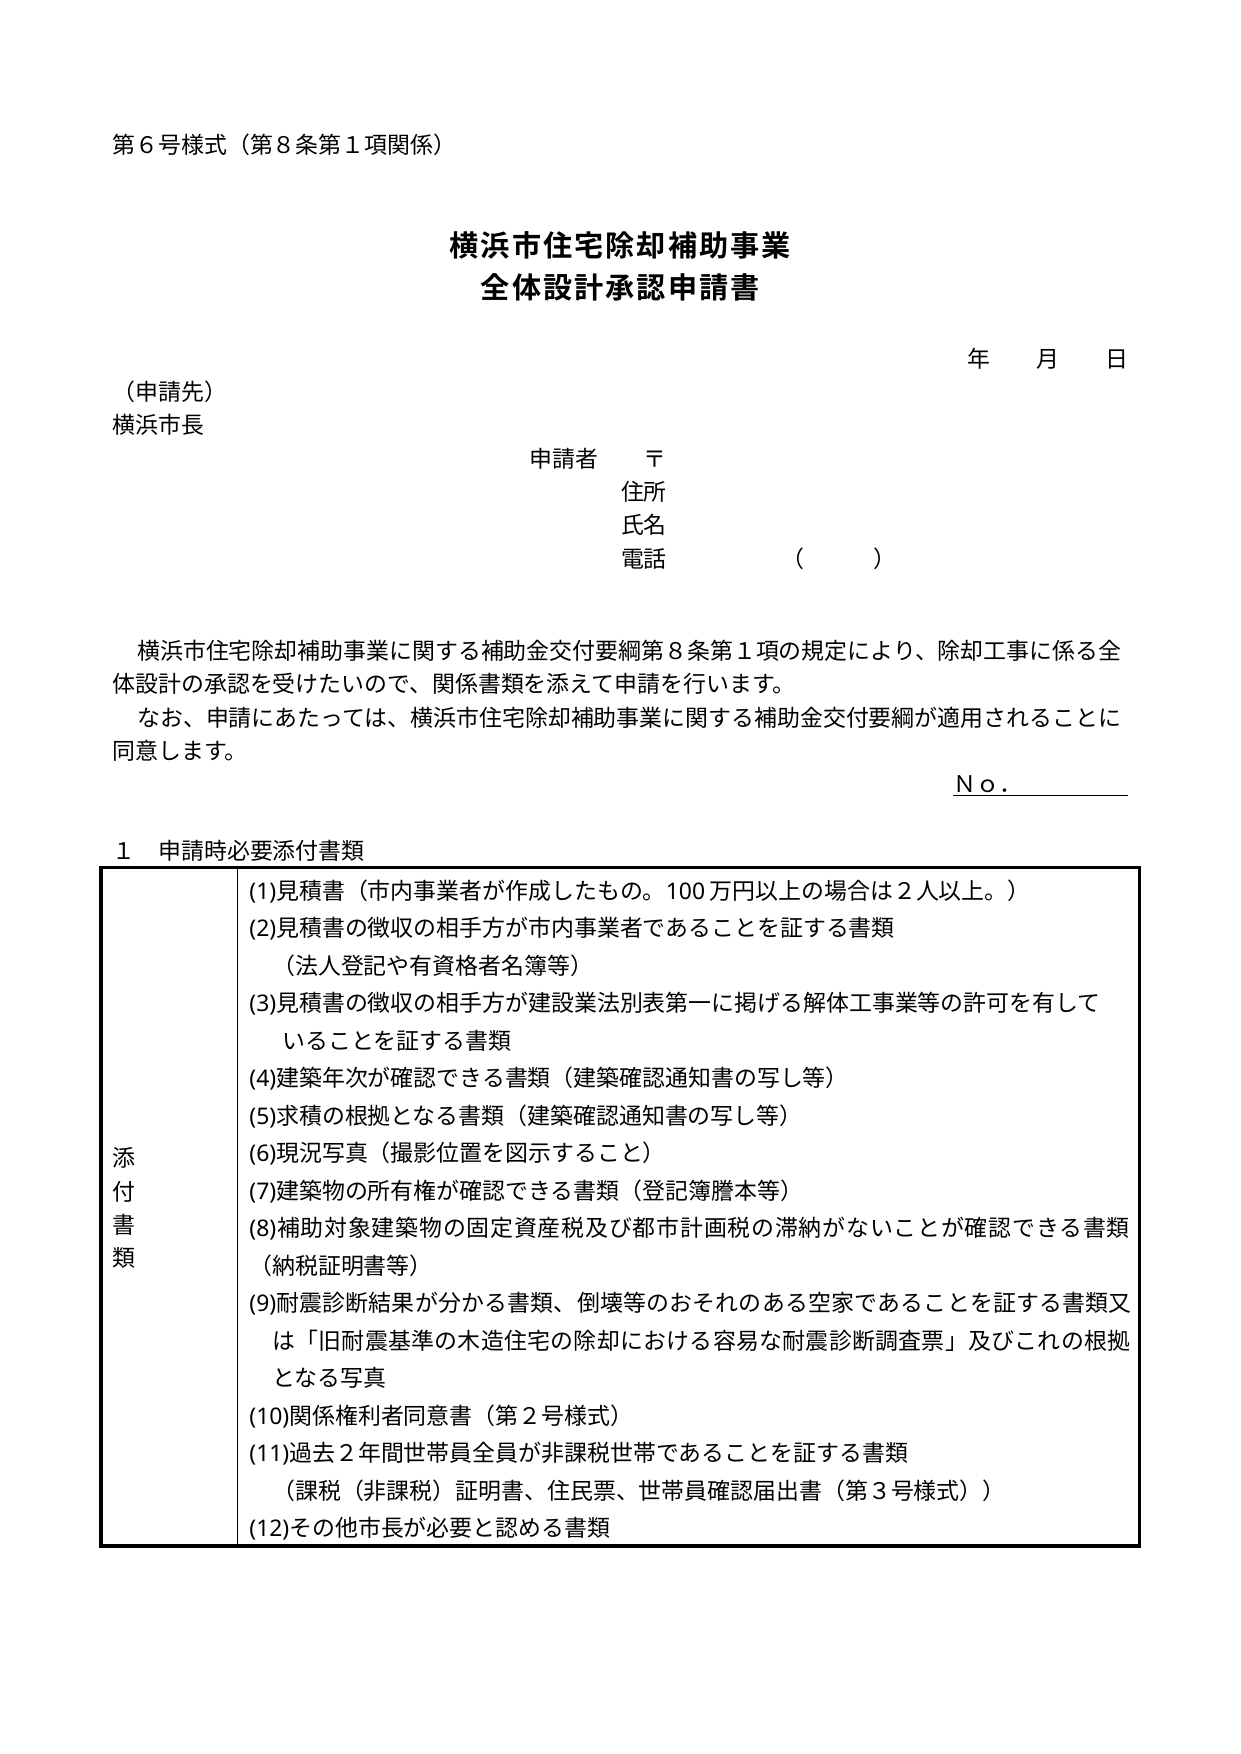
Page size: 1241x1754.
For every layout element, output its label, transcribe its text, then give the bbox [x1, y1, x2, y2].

text 横浜市住宅除却補助事業に関する補助金交付要綱第８条第１項の規定により、除却工事に係る全体設計の承認を受けたいので、関係書類を添えて申請を行います。 [112, 633, 1128, 699]
text 年 月 日 [112, 341, 1128, 374]
text 申請者 〒 住所 氏名 電話 （ ） [529, 441, 1128, 574]
text １ 申請時必要添付書類 [112, 833, 1036, 866]
text なお、申請にあたっては、横浜市住宅除却補助事業に関する補助金交付要綱が適用されることに同意します。 [112, 699, 1128, 766]
table_header (1)見積書（市内事業者が作成したもの。100万円以上の場合は２人以上。） (2)見積書の徴収の相手方が市内事業者であることを証する書類 （法人登記や有資格者名簿等） (3)見積書の徴収の相手方が建設業法別表第一に掲げる解体工事業等の許可を有して いることを証する書類 (4)建築年次が確認できる書類（建築確認通知書の写し等） (5)求積の根拠となる書類（建築確認通知書の写し等） (6)現況写真（撮影位置を図示すること） (7)建築物の所有権が確認できる書類（登記簿謄本等） (8)補助対象建築物の固定資産税及び都市計画税の滞納がないことが確認できる書類（納税証明書等） (9)耐震診断結果が分かる書類、倒壊等のおそれのある空家であることを証する書類又は「旧耐震基準の木造住宅の除却における容易な耐震診断調査票」及びこれの根拠となる写真 (10)関係権利者同意書（第２号様式） (11)過去２年間世帯員全員が非課税世帯であることを証する書類 （課税（非課税）証明書、住民票、世帯員確認届出書（第３号様式）） (12)その他市長が必要と認める書類 [238, 869, 1138, 1544]
table_header 添付書類 [103, 869, 237, 1544]
text 横浜市住宅除却補助事業 [112, 223, 1128, 265]
text 第６号様式（第８条第１項関係） [112, 127, 1128, 160]
text （申請先） [112, 374, 1128, 407]
text 横浜市長 [112, 407, 1128, 441]
text 全体設計承認申請書 [112, 265, 1128, 307]
text Ｎｏ． [112, 766, 1128, 799]
